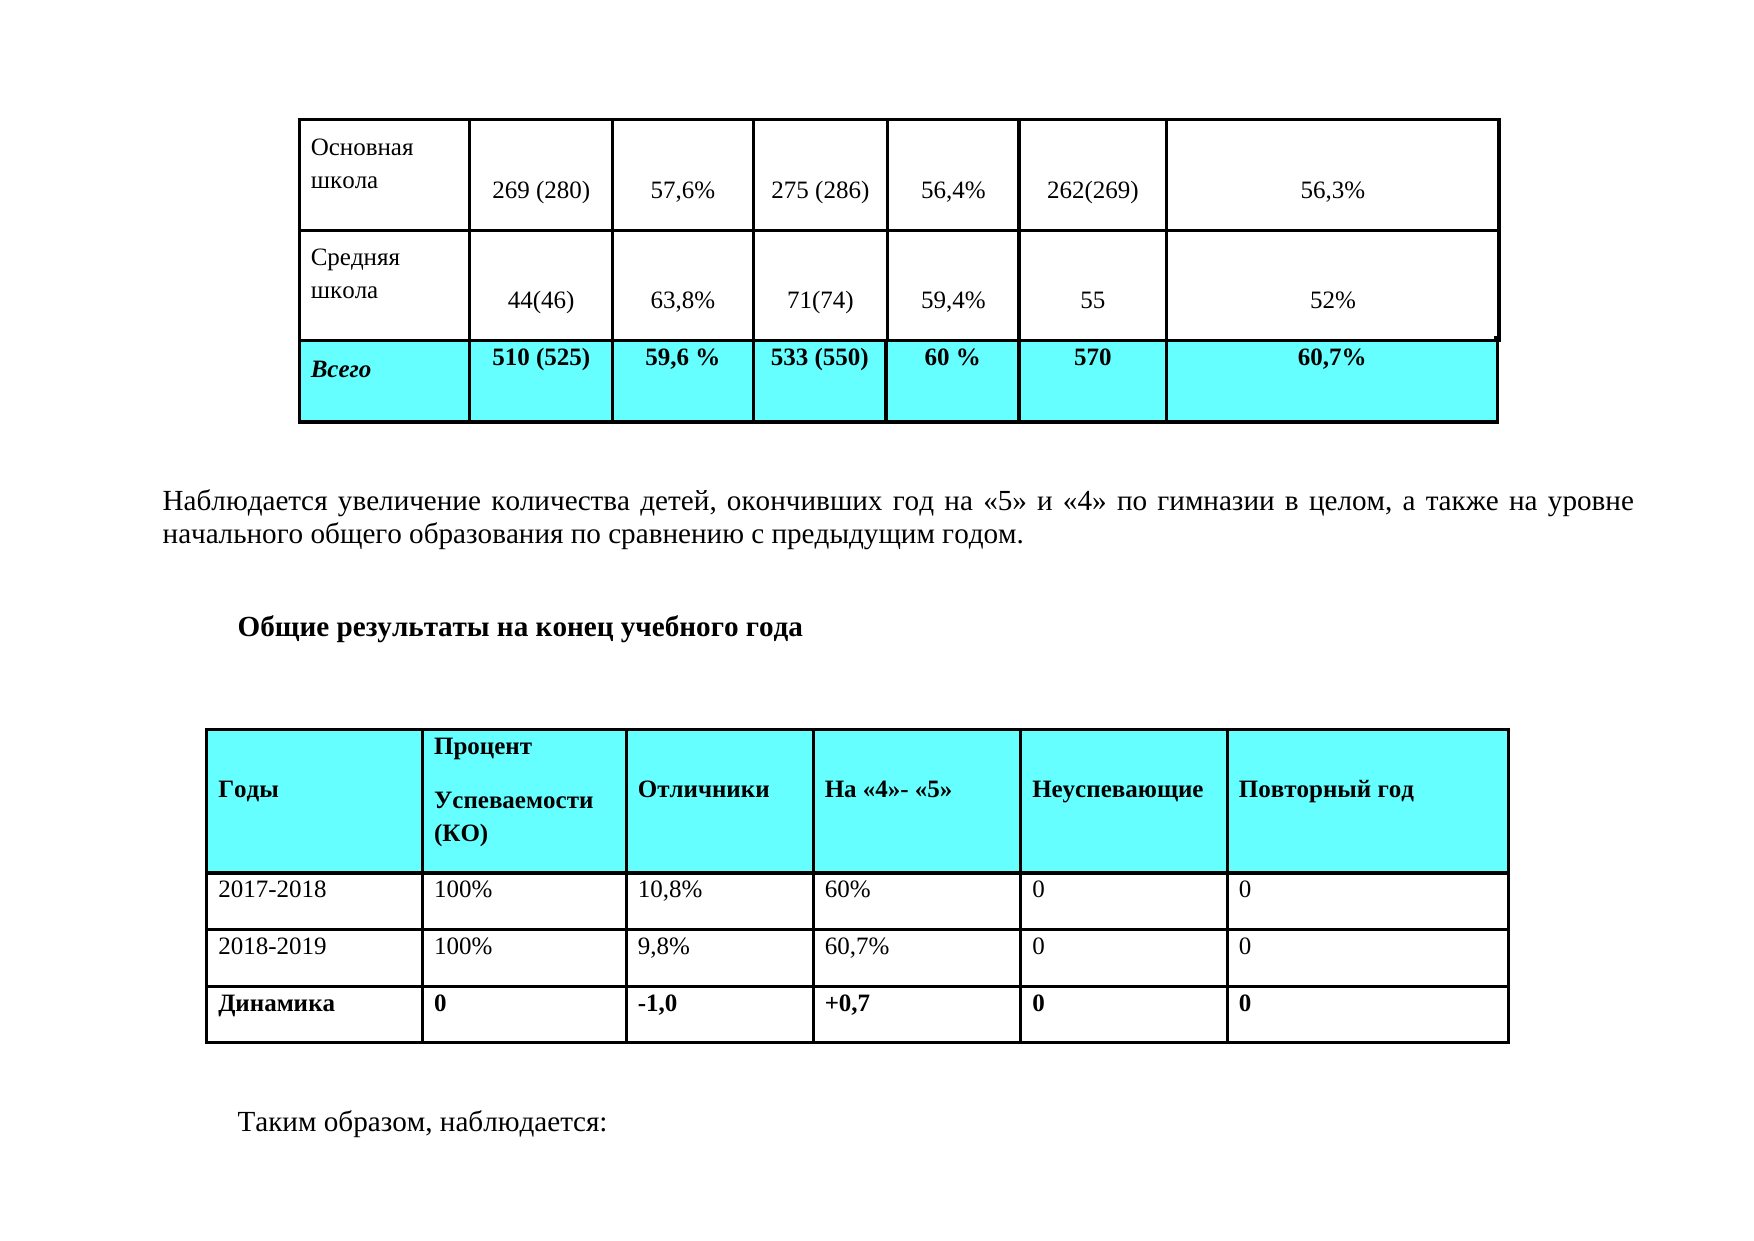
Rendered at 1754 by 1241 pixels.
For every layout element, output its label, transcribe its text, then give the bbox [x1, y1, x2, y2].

table_cell +0,7 [815, 988, 1019, 1041]
table_cell 0 [1022, 875, 1226, 928]
table_cell 9,8% [628, 931, 812, 984]
table_cell 533 (550) [755, 342, 884, 420]
table_cell 56,3% [1168, 121, 1497, 228]
table_cell 0 [1229, 988, 1507, 1041]
table_cell 71(74) [755, 232, 886, 339]
table_cell 100% [424, 875, 625, 928]
table_cell Основная школа [301, 121, 468, 228]
text Таким образом, наблюдается: [162, 1104, 1636, 1137]
table_cell 10,8% [628, 875, 812, 928]
table_cell 57,6% [614, 121, 752, 228]
table_cell 60,7% [1168, 342, 1496, 420]
table_cell 52% [1168, 232, 1497, 339]
table_cell 0 [1022, 988, 1226, 1041]
table_header Отличники [628, 731, 812, 871]
table_cell 0 [424, 988, 625, 1041]
table_cell Средняя школа [301, 232, 468, 339]
table_cell 0 [1229, 931, 1507, 984]
text Наблюдается увеличение количества детей, окончивших год на «5» и «4» по гимназии в целом, а также на уровне начального общего образования по сравнению с предыдущим годом. [162, 483, 1636, 550]
table_cell 44(46) [471, 232, 611, 339]
table_cell 0 [1022, 931, 1226, 984]
table_cell 55 [1021, 232, 1165, 339]
text Общие результаты на конец учебного года [162, 609, 1636, 643]
table_header Процент Успеваемости (КО) [424, 731, 625, 871]
table_cell 2017-2018 [208, 875, 421, 928]
table_cell 60 % [888, 342, 1017, 420]
table_cell 275 (286) [755, 121, 886, 228]
table_cell 269 (280) [471, 121, 611, 228]
table_cell 59,4% [889, 232, 1017, 339]
table_cell 262(269) [1021, 121, 1165, 228]
table_header На «4»- «5» [815, 731, 1019, 871]
table_header Повторный год [1229, 731, 1507, 871]
table_cell Всего [301, 342, 468, 420]
table_cell 60% [815, 875, 1019, 928]
table_cell 63,8% [614, 232, 752, 339]
table_cell -1,0 [628, 988, 812, 1041]
table_cell 510 (525) [471, 342, 611, 420]
table_cell 2018-2019 [208, 931, 421, 984]
table_cell 56,4% [889, 121, 1017, 228]
table_cell 0 [1229, 875, 1507, 928]
table_cell Динамика [208, 988, 421, 1041]
table_cell 570 [1021, 342, 1165, 420]
table_cell 59,6 % [614, 342, 752, 420]
table_cell 60,7% [815, 931, 1019, 984]
table_header Неуспевающие [1022, 731, 1226, 871]
table_cell 100% [424, 931, 625, 984]
table_header Годы [208, 731, 421, 871]
